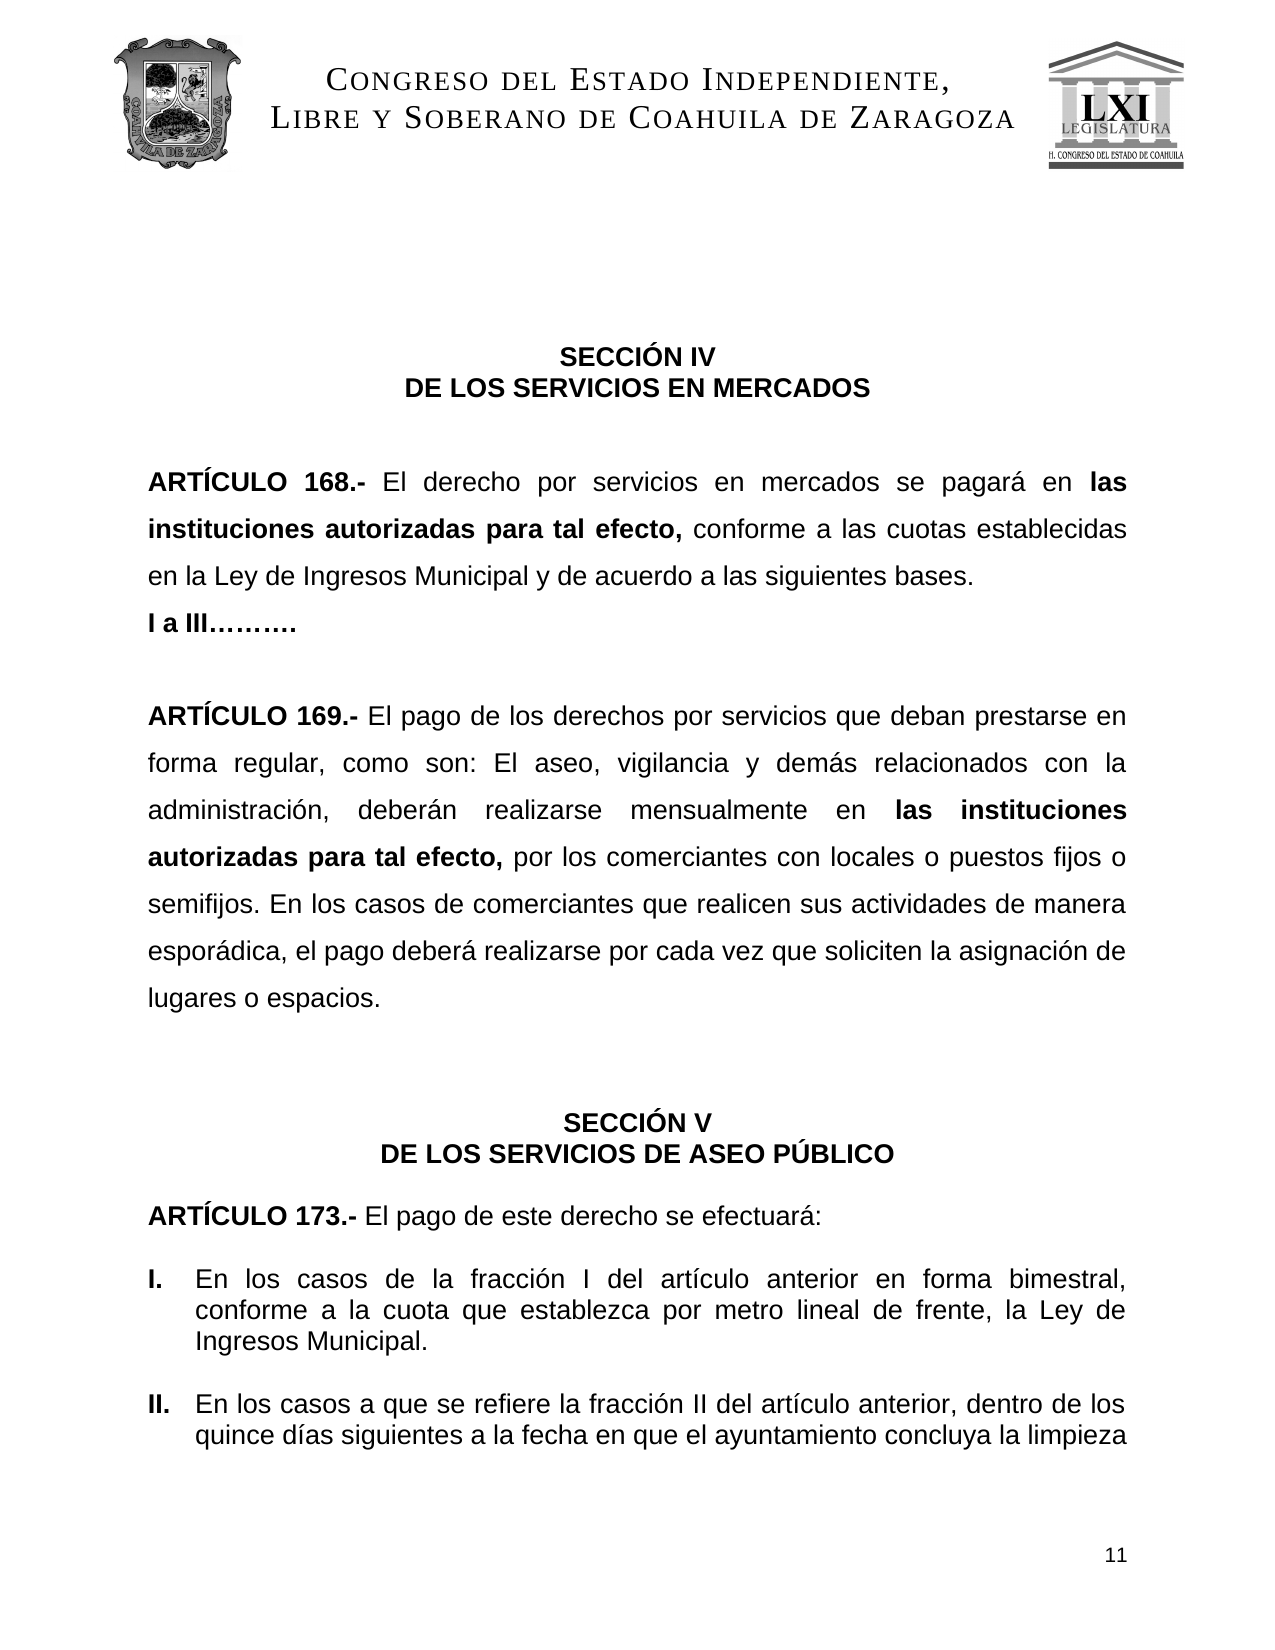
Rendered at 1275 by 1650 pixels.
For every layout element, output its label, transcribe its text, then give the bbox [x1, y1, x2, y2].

picture [1047, 38, 1185, 172]
picture [112, 35, 243, 172]
text I. En los casos de la fracción I del artículo anterior en forma bimestral, conforme a la cuota que establezca por metro lineal de frente, la Ley de Ingresos Municipal. [148, 1263, 1127, 1357]
text ARTÍCULO 169.- El pago de los derechos por servicios que deban prestarse en forma regular, como son: El aseo, vigilancia y demás relacionados con la administración, deberán realizarse mensualmente en las instituciones autorizadas para tal efecto, por los comerciantes con locales o puestos fijos o semifijos. En los casos de comerciantes que realicen sus actividades de manera esporádica, el pago deberá realizarse por cada vez que soliciten la asignación de lugares o espacios. [148, 700, 1127, 1013]
text ARTÍCULO 168.- El derecho por servicios en mercados se pagará en las instituciones autorizadas para tal efecto, conforme a las cuotas establecidas en la Ley de Ingresos Municipal y de acuerdo a las siguientes bases. [148, 466, 1127, 591]
text ARTÍCULO 173.- El pago de este derecho se efectuará: [148, 1200, 1122, 1232]
text DE LOS SERVICIOS EN MERCADOS [148, 372, 1127, 403]
text SECCIÓN IV [148, 341, 1127, 372]
text DE LOS SERVICIOS DE ASEO PÚBLICO [148, 1138, 1127, 1169]
text I a III………. [148, 607, 1127, 638]
text SECCIÓN V [148, 1107, 1127, 1138]
